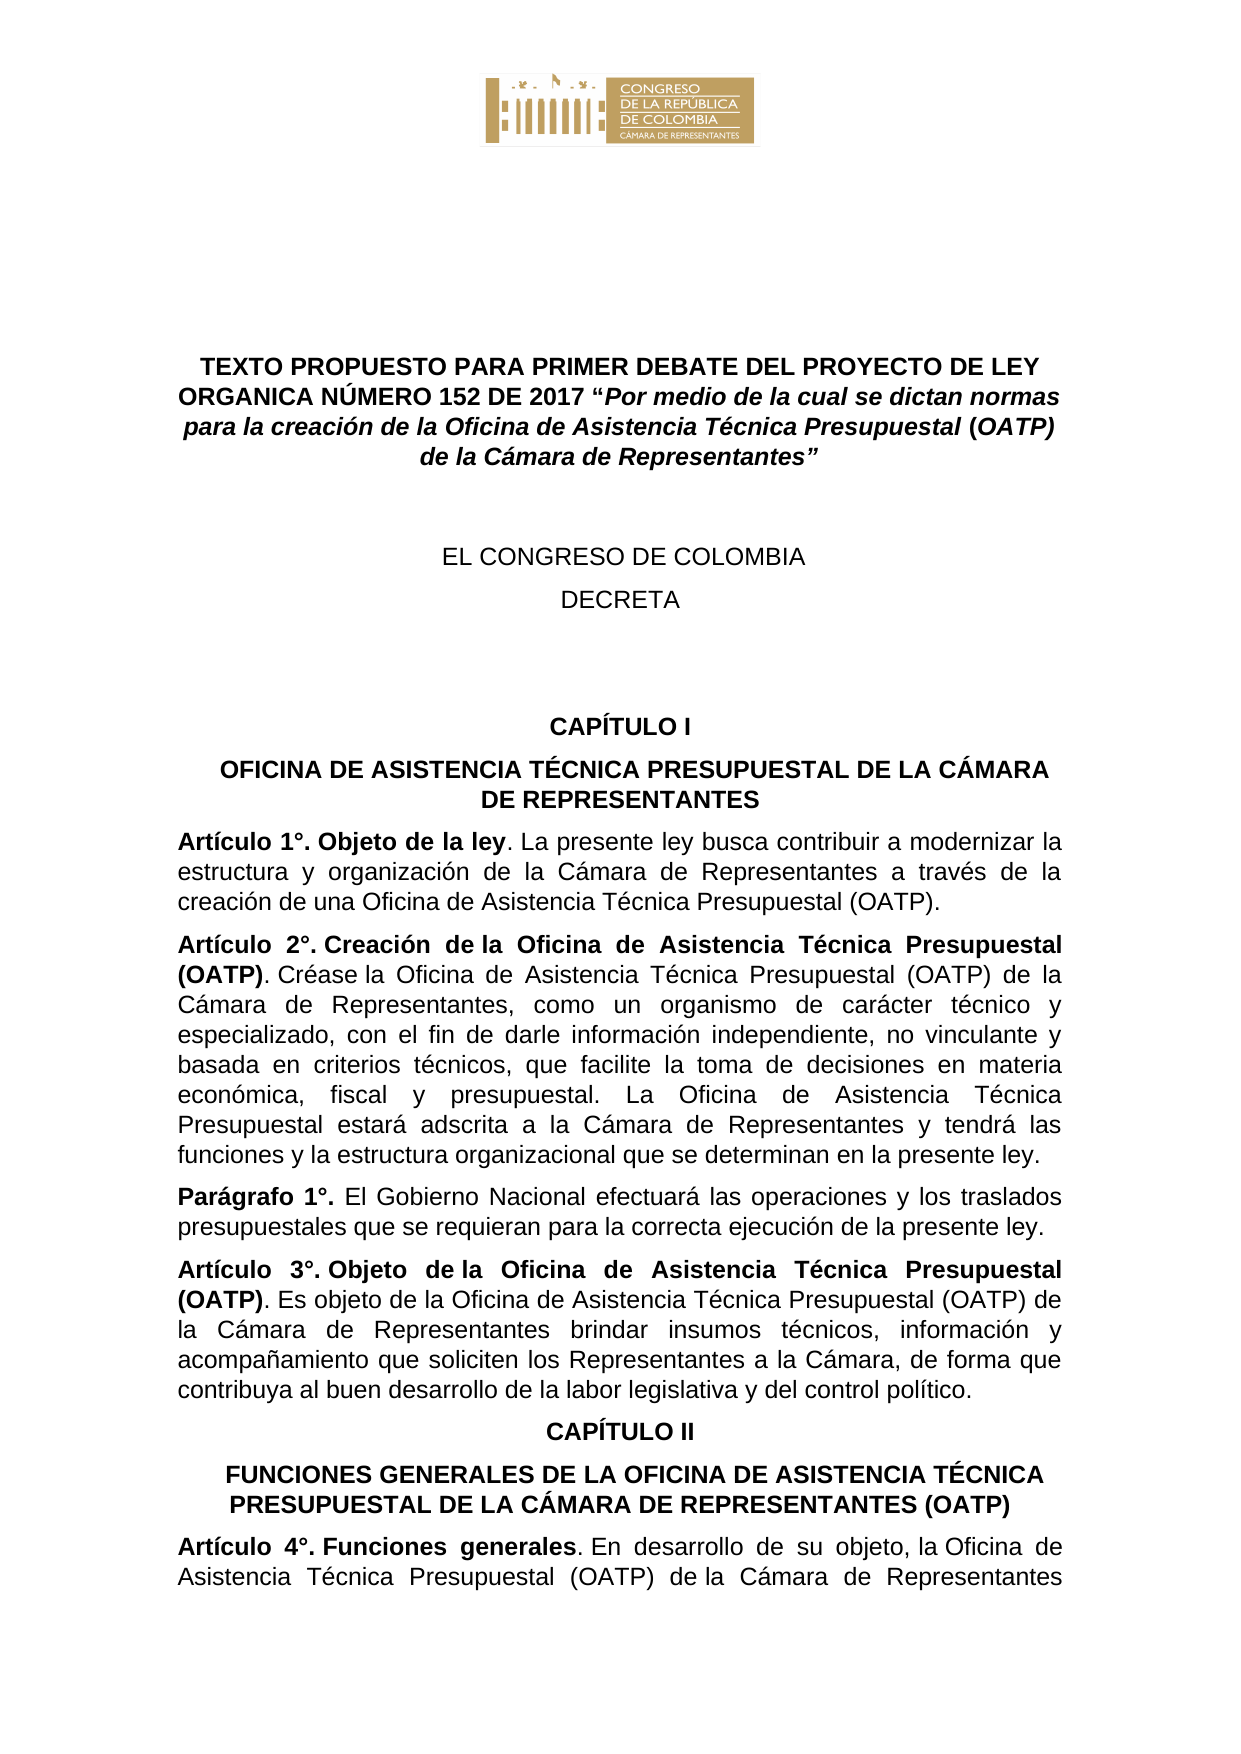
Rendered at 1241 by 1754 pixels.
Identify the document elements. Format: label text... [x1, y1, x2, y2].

text FUNCIONES GENERALES DE LA OFICINA DE ASISTENCIA TÉCNICA PRESUPUESTAL DE LA CÁMARA DE REPRESENTANTES (OATP) [177, 1458, 1063, 1518]
text TEXTO PROPUESTO PARA PRIMER DEBATE DEL PROYECTO DE LEY ORGANICA NÚMERO 152 DE 2017 “Por medio de la cual se dictan normas para la creación de la Oficina de Asistencia Técnica Presupuestal (OATP) de la Cámara de Representantes” [177, 351, 1063, 471]
text OFICINA DE ASISTENCIA TÉCNICA PRESUPUESTAL DE LA CÁMARA DE REPRESENTANTES [177, 753, 1063, 813]
text Parágrafo 1°. El Gobierno Nacional efectuará las operaciones y los traslados presupuestales que se requieran para la correcta ejecución de la presente ley. [177, 1181, 1063, 1241]
text CAPÍTULO I [177, 711, 1063, 741]
text CAPÍTULO II [177, 1416, 1063, 1446]
text Artículo 2°. Creación de la Oficina de Asistencia Técnica Presupuestal (OATP). Créase la Oficina de Asistencia Técnica Presupuestal (OATP) de la Cámara de Representantes, como un organismo de carácter técnico y especializado, con el fin de darle información independiente, no vinculante y basada en criterios técnicos, que facilite la toma de decisiones en materia económica, fiscal y presupuestal. La Oficina de Asistencia Técnica Presupuestal estará adscrita a la Cámara de Representantes y tendrá las funciones y la estructura organizacional que se determinan en la presente ley. [177, 928, 1063, 1168]
picture [479, 73, 761, 147]
text EL CONGRESO DE COLOMBIA [177, 541, 1063, 571]
text DECRETA [177, 583, 1063, 613]
text Artículo 3°. Objeto de la Oficina de Asistencia Técnica Presupuestal (OATP). Es objeto de la Oficina de Asistencia Técnica Presupuestal (OATP) de la Cámara de Representantes brindar insumos técnicos, información y acompañamiento que soliciten los Representantes a la Cámara, de forma que contribuya al buen desarrollo de la labor legislativa y del control político. [177, 1253, 1063, 1403]
text Artículo 1°. Objeto de la ley. La presente ley busca contribuir a modernizar la estructura y organización de la Cámara de Representantes a través de la creación de una Oficina de Asistencia Técnica Presupuestal (OATP). [177, 826, 1063, 916]
